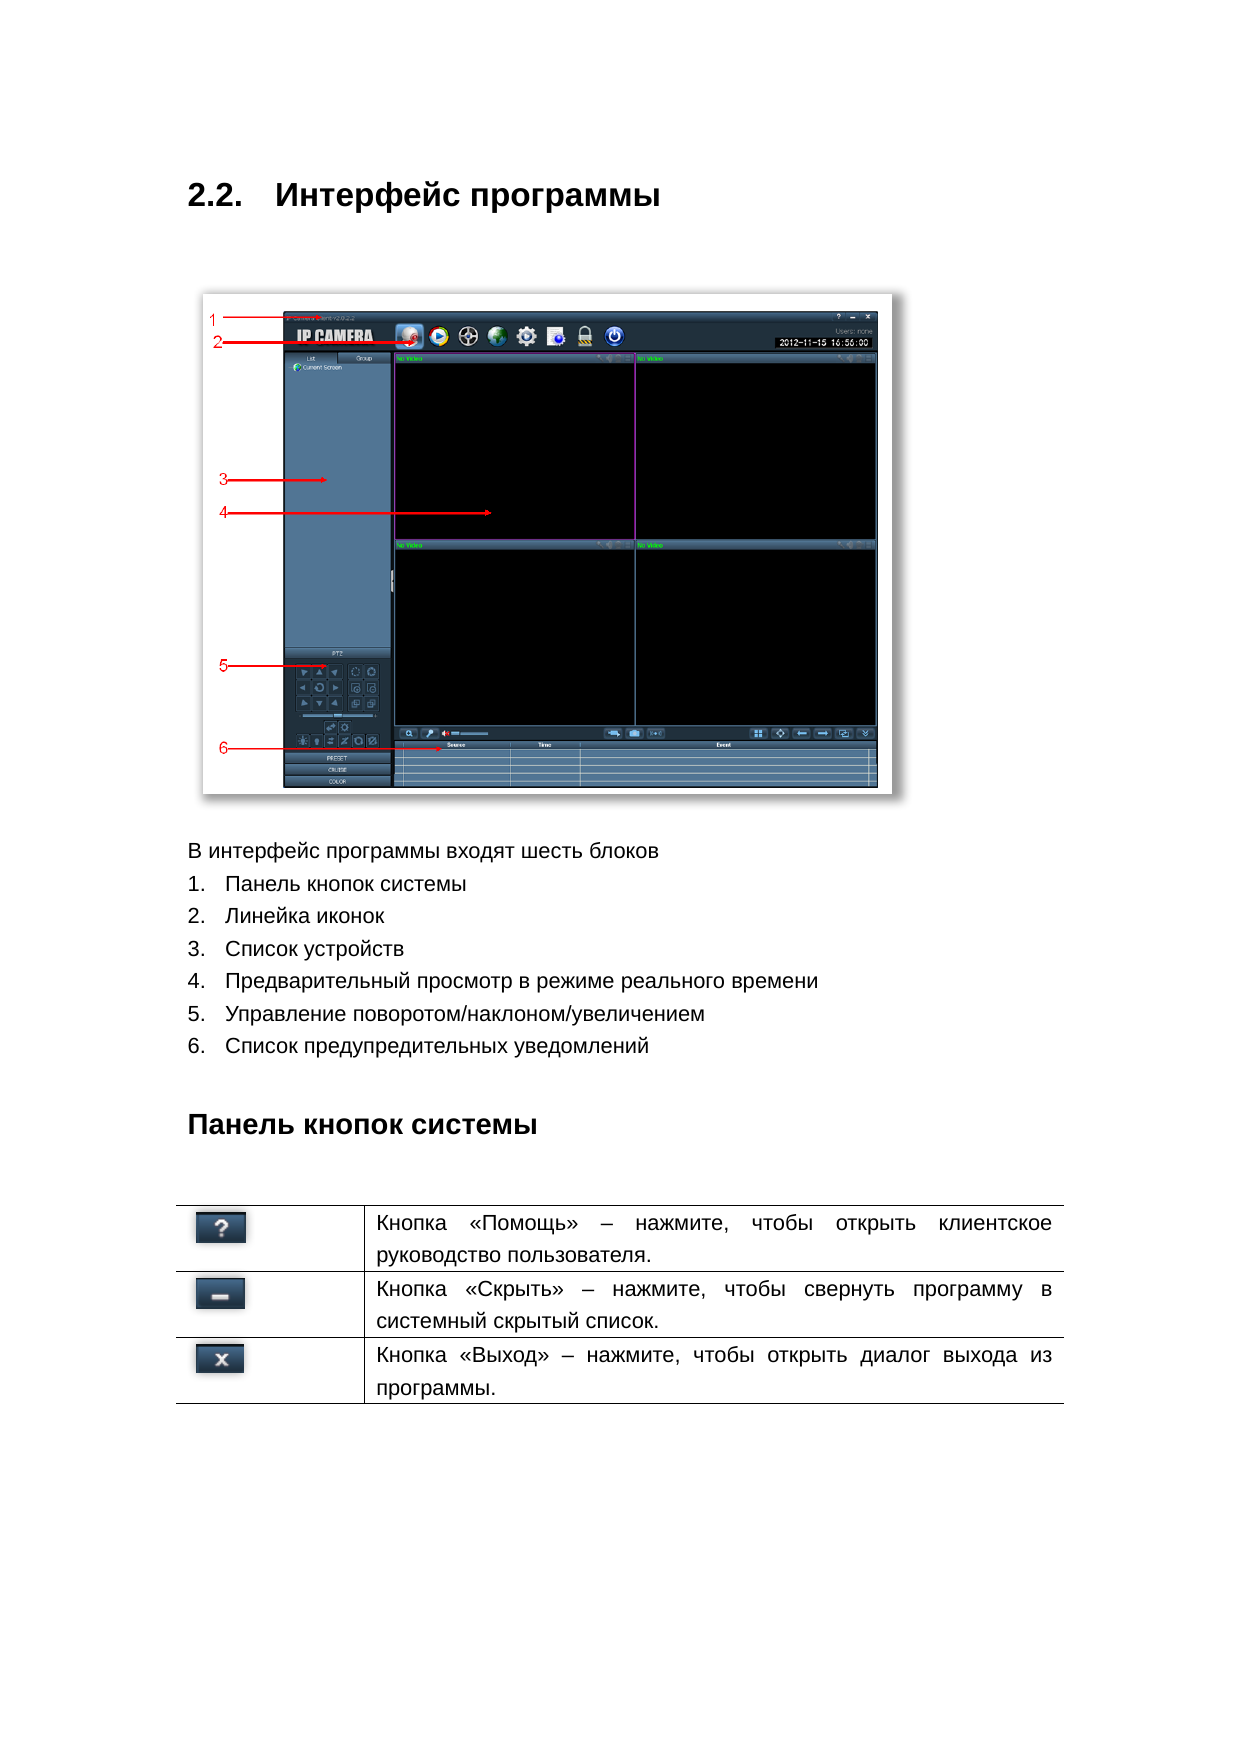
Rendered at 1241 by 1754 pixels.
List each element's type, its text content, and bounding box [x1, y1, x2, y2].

list Список устройств [187, 932, 1053, 964]
text В интерфейс программы входят шесть блоков [187, 834, 1053, 867]
table_cell Кнопка «Выход» – нажмите, чтобы открыть диалог выхода из программы. [365, 1338, 1064, 1403]
list Панель кнопок системы [187, 867, 1053, 899]
table_cell [176, 1338, 364, 1403]
list Предварительный просмотр в режиме реального времени [187, 964, 1053, 997]
table_cell Кнопка «Скрыть» – нажмите, чтобы свернуть программу в системный скрытый список. [365, 1272, 1064, 1337]
subtitle Панель кнопок системы [187, 1091, 1053, 1156]
table_cell [176, 1272, 364, 1337]
table_header Кнопка «Помощь» – нажмите, чтобы открыть клиентское руководство пользователя. [365, 1206, 1064, 1271]
list Список предупредительных уведомлений [187, 1029, 1053, 1062]
picture [203, 294, 892, 794]
table_header [176, 1206, 364, 1271]
picture [196, 1278, 245, 1309]
subtitle 2.2. Интерфейс программы [187, 162, 1053, 227]
list Управление поворотом/наклоном/увеличением [187, 997, 1053, 1029]
list Линейка иконок [187, 899, 1053, 932]
picture [196, 1344, 244, 1373]
picture [196, 1212, 246, 1243]
